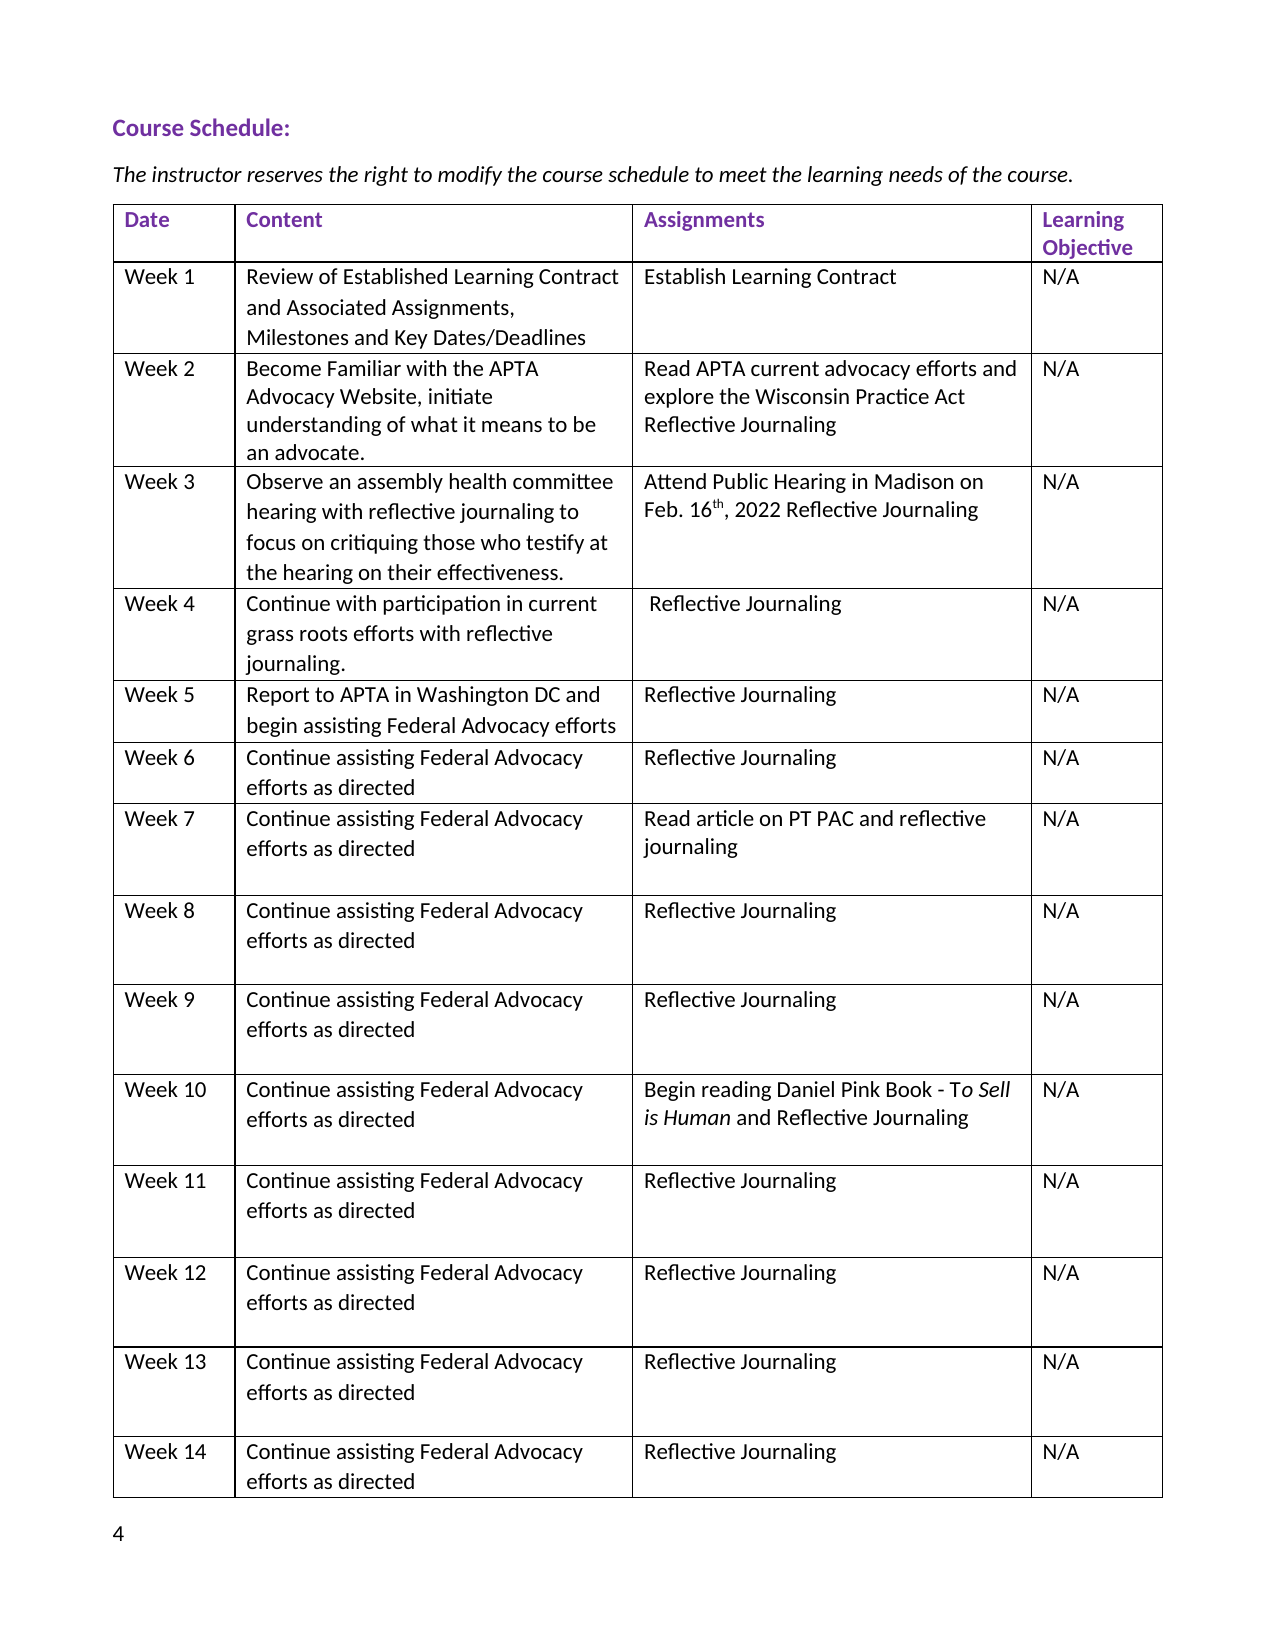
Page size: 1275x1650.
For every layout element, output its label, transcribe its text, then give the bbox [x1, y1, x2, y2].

table_cell Reflective Journaling [633, 589, 1031, 679]
table_cell N/A [1032, 354, 1162, 466]
table_cell Continue assisting Federal Advocacy efforts as directed [236, 1166, 632, 1257]
table_cell N/A [1032, 589, 1162, 679]
table_cell Continue assisting Federal Advocacy efforts as directed [236, 896, 632, 984]
table_cell Week 10 [114, 1075, 234, 1165]
table_cell Continue assisting Federal Advocacy efforts as directed [236, 804, 632, 895]
table_cell Continue assisting Federal Advocacy efforts as directed [236, 985, 632, 1074]
table_cell N/A [1032, 681, 1162, 742]
table_header Assignments [633, 205, 1031, 261]
table_cell N/A [1032, 263, 1162, 353]
table_cell Begin reading Daniel Pink Book - To Sell is Human and Reflective Journaling [633, 1075, 1031, 1165]
table_cell Report to APTA in Washington DC and begin assisting Federal Advocacy efforts [236, 681, 632, 742]
table_cell N/A [1032, 1075, 1162, 1165]
table_cell N/A [1032, 804, 1162, 895]
text The instructor reserves the right to modify the course schedule to meet the learning needs of the course. [112, 160, 1162, 188]
table_cell Reflective Journaling [633, 743, 1031, 803]
table_cell Week 3 [114, 467, 234, 588]
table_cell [236, 1437, 632, 1497]
table_cell Attend Public Hearing in Madison on Feb. 16th, 2022 Reflective Journaling [633, 467, 1031, 588]
table_cell Week 2 [114, 354, 234, 466]
text Course Schedule: [112, 112, 1162, 143]
table_cell Week 7 [114, 804, 234, 895]
table_cell N/A [1032, 1437, 1162, 1497]
table_cell Continue with participation in current grass roots efforts with reflective journaling. [236, 589, 632, 679]
table_cell Week 13 [114, 1348, 234, 1436]
table_cell Reflective Journaling [633, 1258, 1031, 1346]
table_cell Reflective Journaling [633, 1166, 1031, 1257]
table_cell N/A [1032, 1258, 1162, 1346]
table_cell Week 9 [114, 985, 234, 1074]
table_cell Week 1 [114, 263, 234, 353]
table_cell Observe an assembly health committee hearing with reflective journaling to focus on critiquing those who testify at the hearing on their effectiveness. [236, 467, 632, 588]
table_cell Week 4 [114, 589, 234, 679]
table_cell N/A [1032, 896, 1162, 984]
table_cell Read article on PT PAC and reflective journaling [633, 804, 1031, 895]
table_cell Week 12 [114, 1258, 234, 1346]
table_cell Review of Established Learning Contract and Associated Assignments, Milestones and Key Dates/Deadlines [236, 263, 632, 353]
table_cell Week 6 [114, 743, 234, 803]
table_cell Week 8 [114, 896, 234, 984]
table_cell Reflective Journaling [633, 681, 1031, 742]
table_cell Reflective Journaling [633, 985, 1031, 1074]
table_cell N/A [1032, 743, 1162, 803]
table_cell Establish Learning Contract [633, 263, 1031, 353]
table_cell Continue assisting Federal Advocacy efforts as directed [236, 743, 632, 803]
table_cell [633, 1437, 1031, 1497]
table_cell Week 14 [114, 1437, 234, 1497]
table_cell Week 5 [114, 681, 234, 742]
table_cell Become Familiar with the APTA Advocacy Website, initiate understanding of what it means to be an advocate. [236, 354, 632, 466]
table_cell Read APTA current advocacy efforts and explore the Wisconsin Practice Act Reflective Journaling [633, 354, 1031, 466]
table_cell Reflective Journaling [633, 1348, 1031, 1436]
table_cell Week 11 [114, 1166, 234, 1257]
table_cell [236, 1348, 632, 1436]
table_header Date [114, 205, 234, 261]
table_header Learning Objective [1032, 205, 1162, 261]
table_header Content [236, 205, 632, 261]
table_cell N/A [1032, 1166, 1162, 1257]
table_cell Reflective Journaling [633, 896, 1031, 984]
table_cell N/A [1032, 467, 1162, 588]
table_cell N/A [1032, 1348, 1162, 1436]
table_cell N/A [1032, 985, 1162, 1074]
table_cell Continue assisting Federal Advocacy efforts as directed [236, 1258, 632, 1346]
table_cell Continue assisting Federal Advocacy efforts as directed [236, 1075, 632, 1165]
